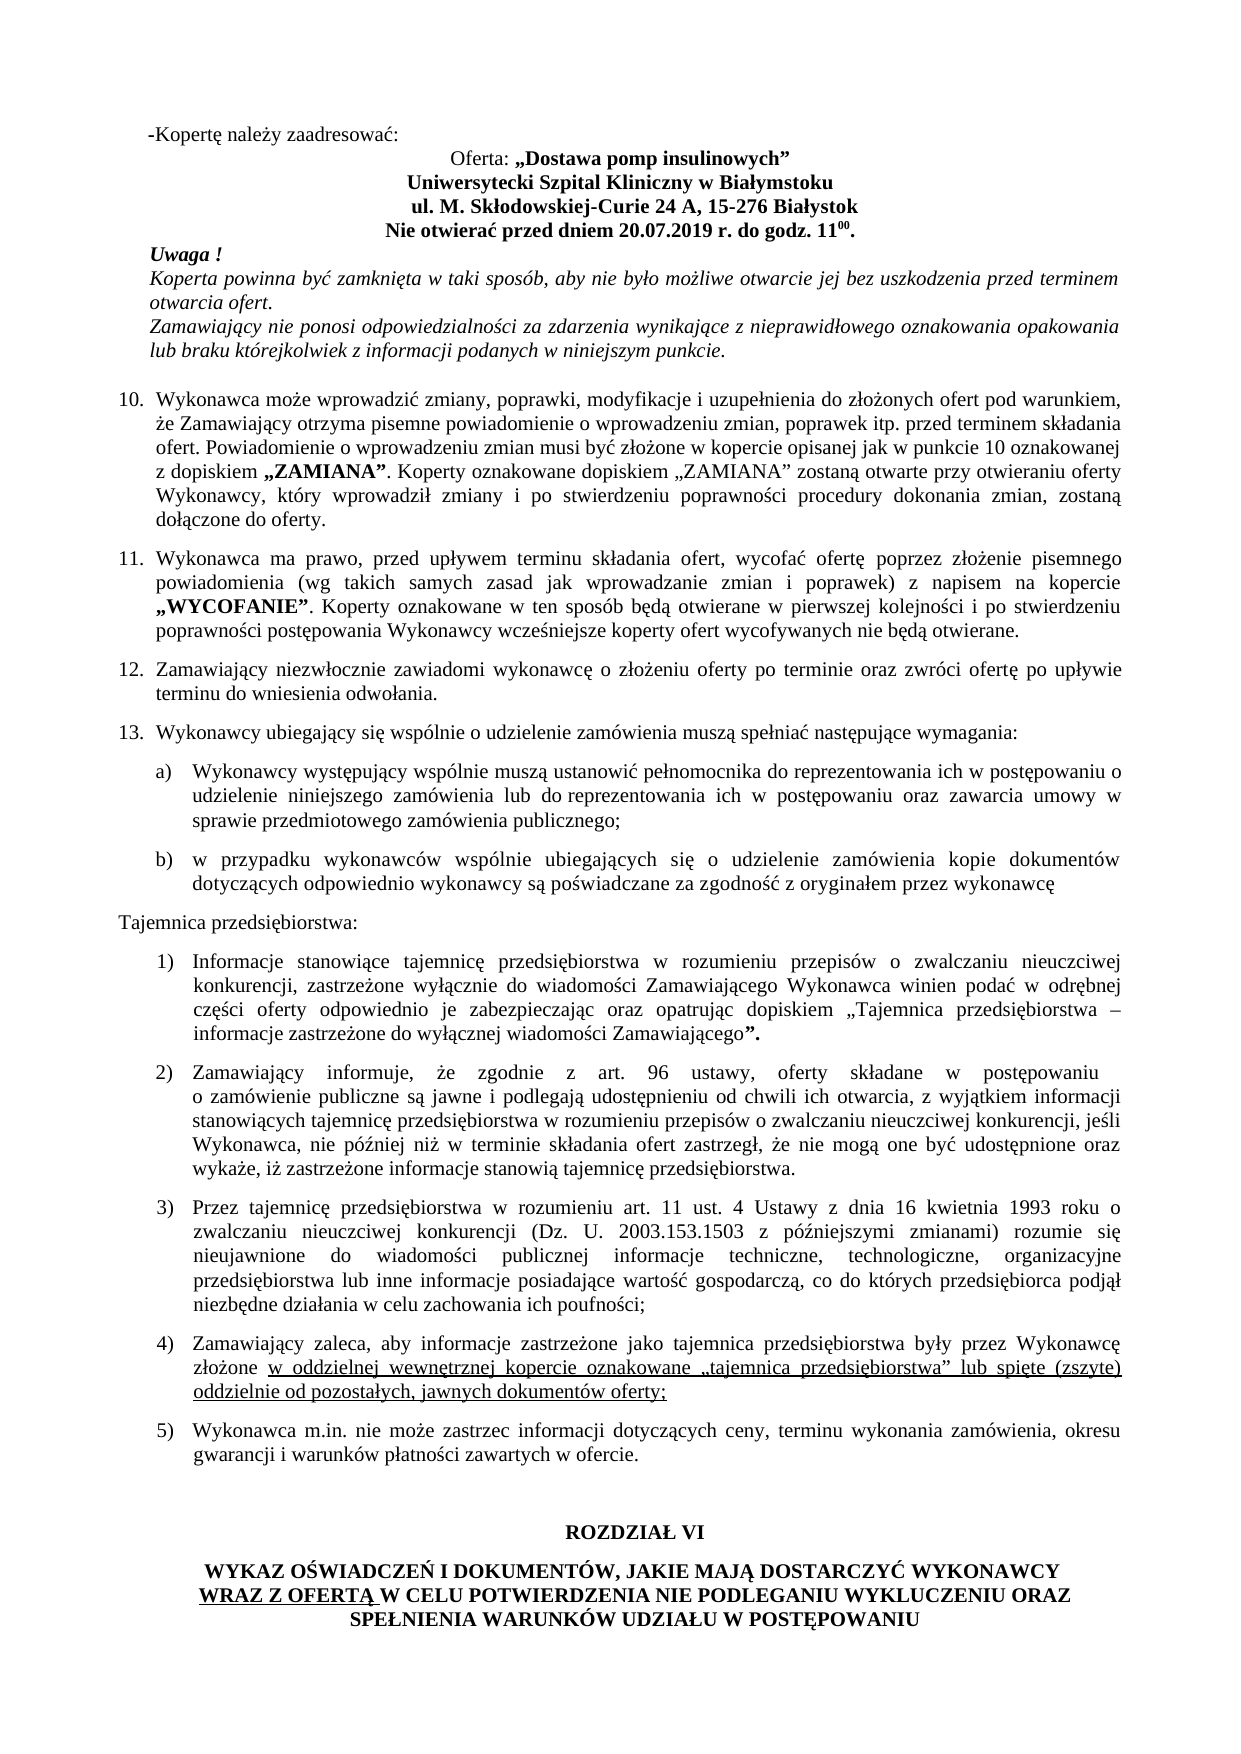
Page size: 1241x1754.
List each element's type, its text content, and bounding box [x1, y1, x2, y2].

list Wykonawcy ubiegający się wspólnie o udzielenie zamówienia muszą spełniać następujące wymagania: [118, 720, 1122, 744]
text -Kopertę należy zaadresować: [118, 122, 1122, 146]
text Koperta powinna być zamknięta w taki sposób, aby nie było możliwe otwarcie jej bez uszkodzenia przed terminem otwarcia ofert. [149, 266, 1122, 314]
text Uniwersytecki Szpital Kliniczny w Białymstoku [118, 170, 1122, 194]
list Wykonawcy występujący wspólnie muszą ustanowić pełnomocnika do reprezentowania ich w postępowaniu o udzielenie niniejszego zamówienia lub do reprezentowania ich w postępowaniu oraz zawarcia umowy w sprawie przedmiotowego zamówienia publicznego; [155, 759, 1122, 832]
list Informacje stanowiące tajemnicę przedsiębiorstwa w rozumieniu przepisów o zwalczaniu nieuczciwej konkurencji, zastrzeżone wyłącznie do wiadomości Zamawiającego Wykonawca winien podać w odrębnej części oferty odpowiednio je zabezpieczając oraz opatrując dopiskiem „Tajemnica przedsiębiorstwa – informacje zastrzeżone do wyłącznej wiadomości Zamawiającego”. [156, 949, 1122, 1045]
list w przypadku wykonawców wspólnie ubiegających się o udzielenie zamówienia kopie dokumentów dotyczących odpowiednio wykonawcy są poświadczane za zgodność z oryginałem przez wykonawcę [155, 847, 1122, 895]
text ul. M. Skłodowskiej-Curie 24 A, 15-276 Białystok [148, 194, 1122, 218]
list Wykonawca m.in. nie może zastrzec informacji dotyczących ceny, terminu wykonania zamówienia, okresu gwarancji i warunków płatności zawartych w ofercie. [156, 1418, 1122, 1466]
list Zamawiający informuje, że zgodnie z art. 96 ustawy, oferty składane w postępowaniu o zamówienie publiczne są jawne i podlegają udostępnieniu od chwili ich otwarcia, z wyjątkiem informacji stanowiących tajemnicę przedsiębiorstwa w rozumieniu przepisów o zwalczaniu nieuczciwej konkurencji, jeśli Wykonawca, nie później niż w terminie składania ofert zastrzegł, że nie mogą one być udostępnione oraz wykaże, iż zastrzeżone informacje stanowią tajemnicę przedsiębiorstwa. [155, 1060, 1122, 1180]
text ROZDZIAŁ VI [148, 1520, 1122, 1544]
text Oferta: „Dostawa pomp insulinowych” [118, 146, 1122, 170]
list Zamawiający niezwłocznie zawiadomi wykonawcę o złożeniu oferty po terminie oraz zwróci ofertę po upływie terminu do wniesienia odwołania. [118, 657, 1122, 705]
list Przez tajemnicę przedsiębiorstwa w rozumieniu art. 11 ust. 4 Ustawy z dnia 16 kwietnia 1993 roku o zwalczaniu nieuczciwej konkurencji (Dz. U. 2003.153.1503 z późniejszymi zmianami) rozumie się nieujawnione do wiadomości publicznej informacje techniczne, technologiczne, organizacyjne przedsiębiorstwa lub inne informacje posiadające wartość gospodarczą, co do których przedsiębiorca podjął niezbędne działania w celu zachowania ich poufności; [156, 1195, 1122, 1316]
list Wykonawca ma prawo, przed upływem terminu składania ofert, wycofać ofertę poprzez złożenie pisemnego powiadomienia (wg takich samych zasad jak wprowadzanie zmian i poprawek) z napisem na kopercie „WYCOFANIE”. Koperty oznakowane w ten sposób będą otwierane w pierwszej kolejności i po stwierdzeniu poprawności postępowania Wykonawcy wcześniejsze koperty ofert wycofywanych nie będą otwierane. [118, 546, 1122, 642]
list Zamawiający zaleca, aby informacje zastrzeżone jako tajemnica przedsiębiorstwa były przez Wykonawcę złożone w oddzielnej wewnętrznej kopercie oznakowane „tajemnica przedsiębiorstwa” lub spięte (zszyte) oddzielnie od pozostałych, jawnych dokumentów oferty; [156, 1331, 1122, 1403]
text WYKAZ OŚWIADCZEŃ I DOKUMENTÓW, JAKIE MAJĄ DOSTARCZYĆ WYKONAWCY WRAZ Z OFERTĄ W CELU POTWIERDZENIA NIE PODLEGANIU WYKLUCZENIU ORAZ SPEŁNIENIA WARUNKÓW UDZIAŁU W POSTĘPOWANIU [148, 1559, 1122, 1631]
text Uwaga ! [118, 242, 1122, 266]
text Tajemnica przedsiębiorstwa: [118, 910, 1122, 934]
list Wykonawca może wprowadzić zmiany, poprawki, modyfikacje i uzupełnienia do złożonych ofert pod warunkiem, że Zamawiający otrzyma pisemne powiadomienie o wprowadzeniu zmian, poprawek itp. przed terminem składania ofert. Powiadomienie o wprowadzeniu zmian musi być złożone w kopercie opisanej jak w punkcie 10 oznakowanej z dopiskiem „ZAMIANA”. Koperty oznakowane dopiskiem „ZAMIANA” zostaną otwarte przy otwieraniu oferty Wykonawcy, który wprowadził zmiany i po stwierdzeniu poprawności procedury dokonania zmian, zostaną dołączone do oferty. [118, 387, 1122, 531]
text Zamawiający nie ponosi odpowiedzialności za zdarzenia wynikające z nieprawidłowego oznakowania opakowania lub braku którejkolwiek z informacji podanych w niniejszym punkcie. [149, 314, 1122, 362]
text Nie otwierać przed dniem 20.07.2019 r. do godz. 1100. [118, 218, 1122, 242]
